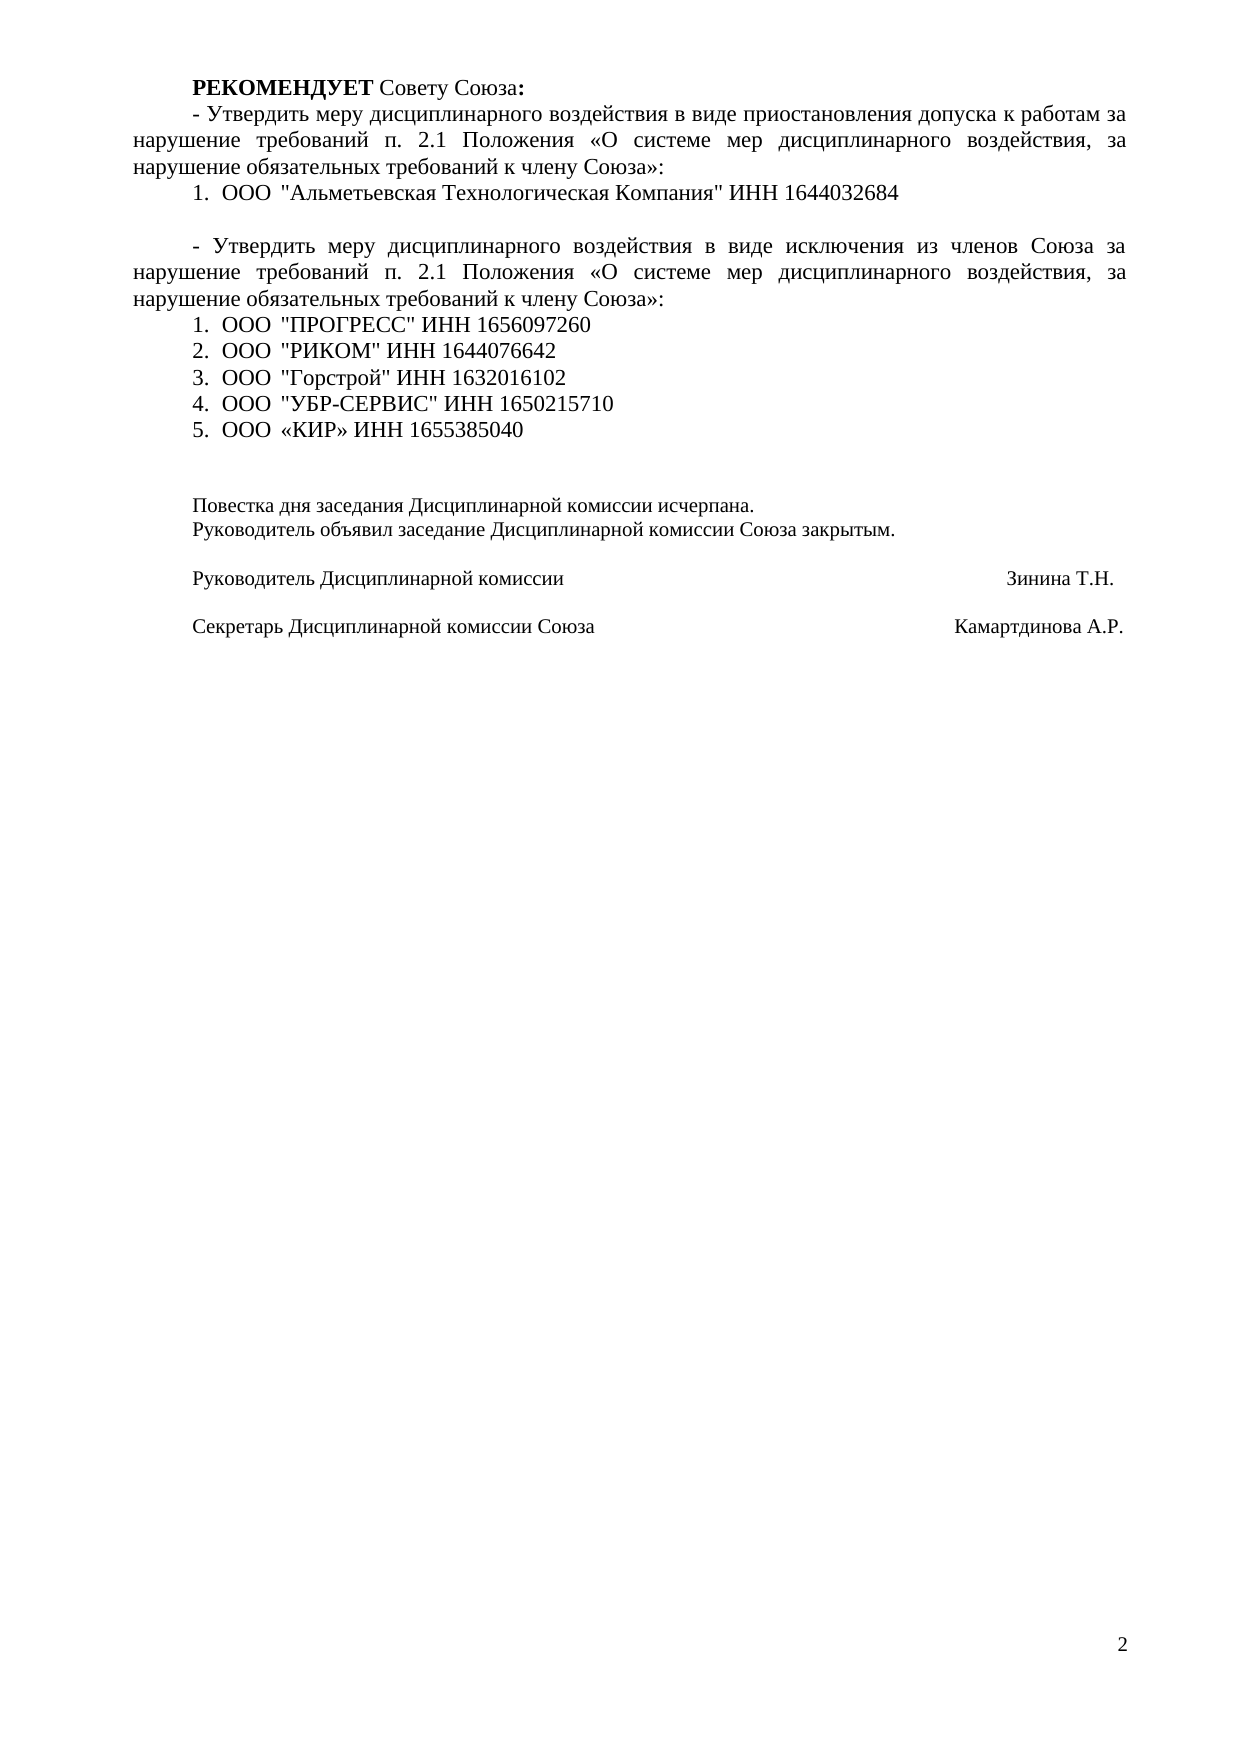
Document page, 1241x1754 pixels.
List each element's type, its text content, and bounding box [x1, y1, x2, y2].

list ООО "ПРОГРЕСС" ИНН 1656097260 [133, 311, 1128, 337]
text Секретарь Дисциплинарной комиссии Союза Камартдинова А.Р. [133, 613, 1128, 638]
list ООО "РИКОМ" ИНН 1644076642 [133, 337, 1128, 364]
list ООО «КИР» ИНН 1655385040 [133, 416, 1128, 443]
list ООО "Альметьевская Технологическая Компания" ИНН 1644032684 [133, 179, 1128, 206]
text - Утвердить меру дисциплинарного воздействия в виде исключения из членов Союза за нарушение требований п. 2.1 Положения «О системе мер дисциплинарного воздействия, за нарушение обязательных требований к члену Союза»: [133, 232, 1128, 311]
list ООО "Горстрой" ИНН 1632016102 [133, 364, 1128, 390]
list - Утвердить меру дисциплинарного воздействия в виде приостановления допуска к работам за нарушение требований п. 2.1 Положения «О системе мер дисциплинарного воздействия, за нарушение обязательных требований к члену Союза»: [133, 100, 1128, 179]
text Повестка дня заседания Дисциплинарной комиссии исчерпана. [133, 493, 1128, 517]
text Руководитель Дисциплинарной комиссии Зинина Т.Н. [133, 565, 1128, 589]
text Руководитель объявил заседание Дисциплинарной комиссии Союза закрытым. [133, 517, 1128, 541]
list РЕКОМЕНДУЕТ Совету Союза: [133, 74, 1128, 100]
list ООО "УБР-СЕРВИС" ИНН 1650215710 [133, 390, 1128, 416]
